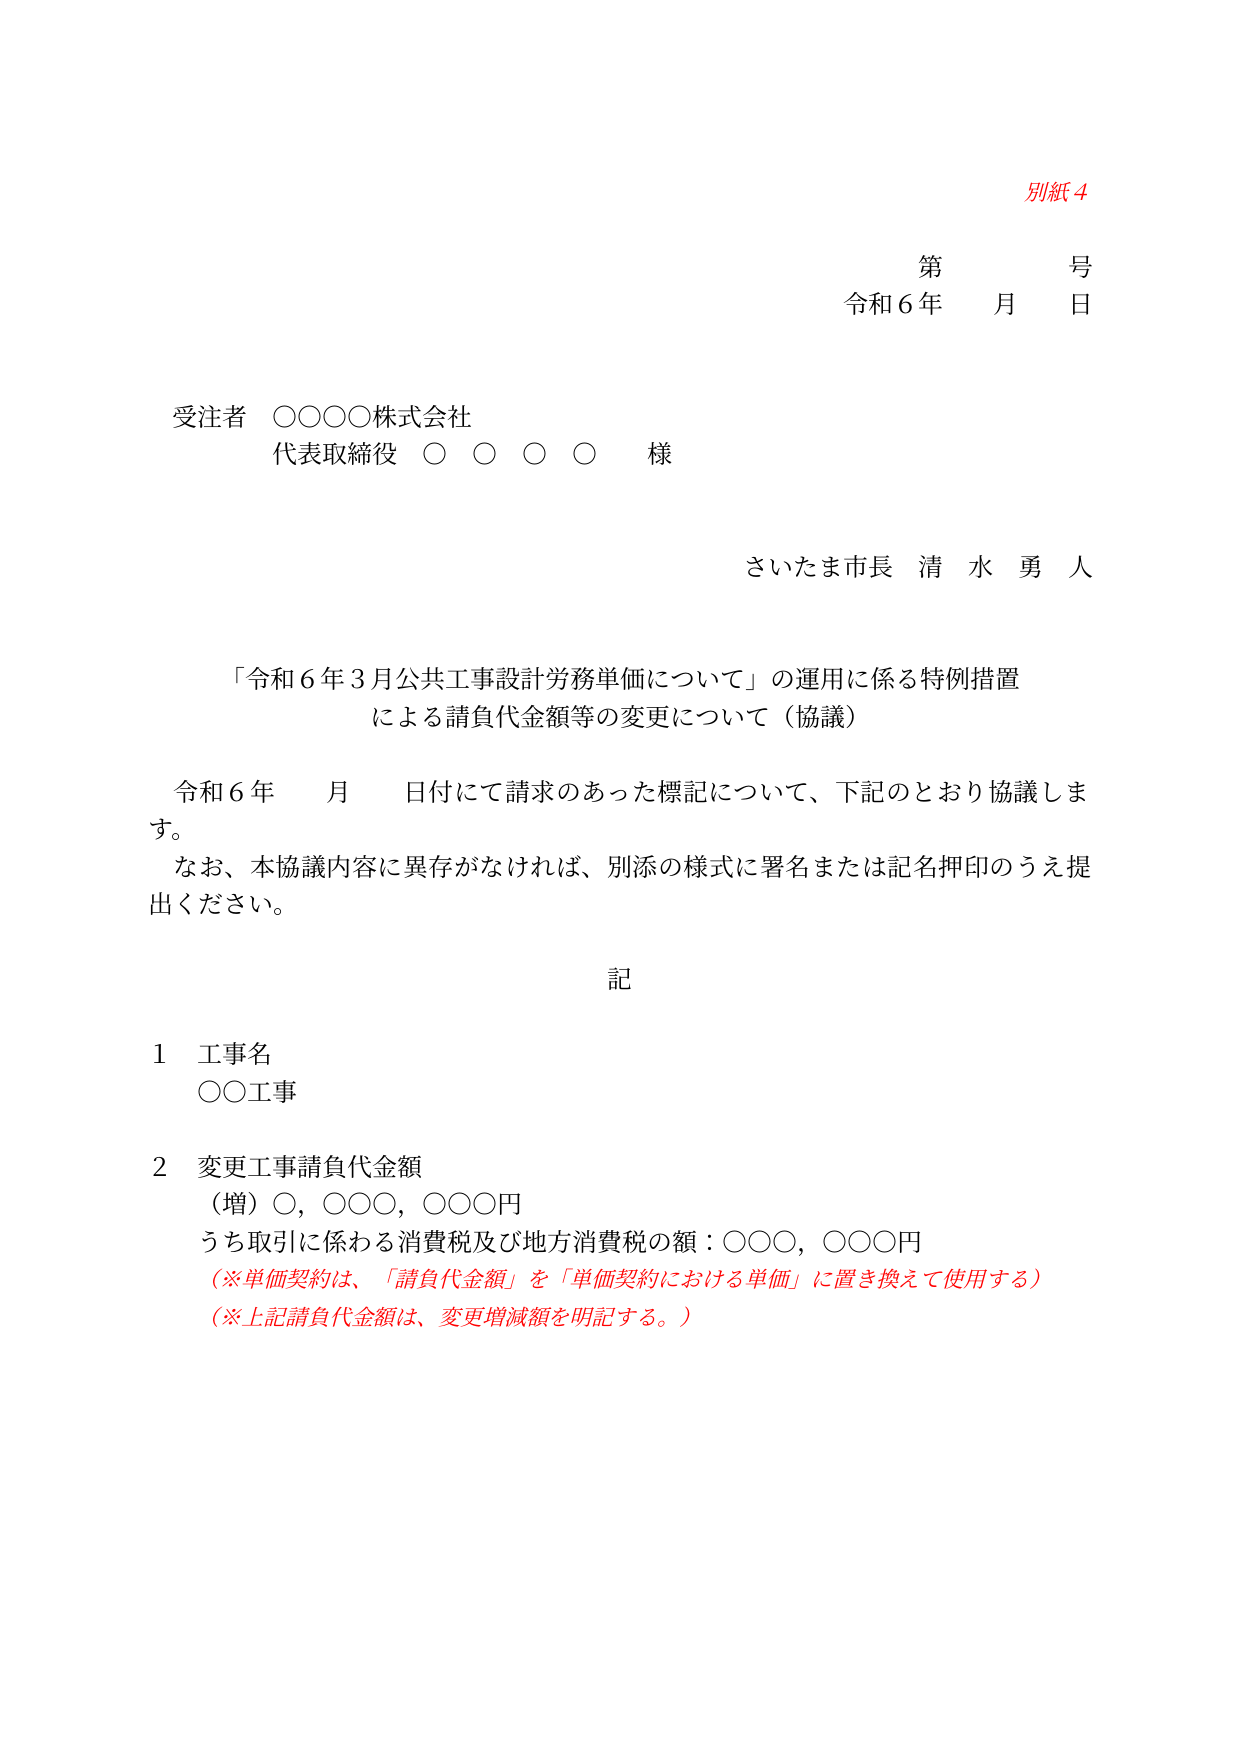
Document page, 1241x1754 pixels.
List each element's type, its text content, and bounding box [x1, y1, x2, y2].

text なお、本協議内容に異存がなければ、別添の様式に署名または記名押印のうえ提出ください。 [148, 847, 1093, 922]
text 令和６年 月 日付にて請求のあった標記について、下記のとおり協議します。 [148, 772, 1093, 847]
text 別紙４ [148, 172, 1093, 209]
text 代表取締役 ○ ○ ○ ○ 様 [148, 434, 993, 472]
text ２ 変更工事請負代金額 [148, 1147, 993, 1184]
text 受注者 ○○○○株式会社 [148, 397, 993, 434]
text １ 工事名 [148, 1034, 993, 1072]
text うち取引に係わる消費税及び地方消費税の額：○○○，○○○円 [148, 1222, 993, 1259]
text 令和６年 月 日 [148, 284, 1093, 322]
text 「令和６年３月公共工事設計労務単価について」の運用に係る特例措置 [148, 659, 1093, 697]
text （増）○，○○○，○○○円 [148, 1184, 993, 1222]
text （※上記請負代金額は、変更増減額を明記する。） [198, 1297, 993, 1334]
text ○○工事 [148, 1072, 993, 1109]
text さいたま市長 清 水 勇 人 [148, 547, 1093, 584]
text 第 号 [148, 247, 1093, 284]
text による請負代金額等の変更について（協議） [148, 697, 1093, 734]
text （※単価契約は、「請負代金額」を「単価契約における単価」に置き換えて使用する） [198, 1259, 1093, 1297]
text 記 [148, 959, 1093, 997]
